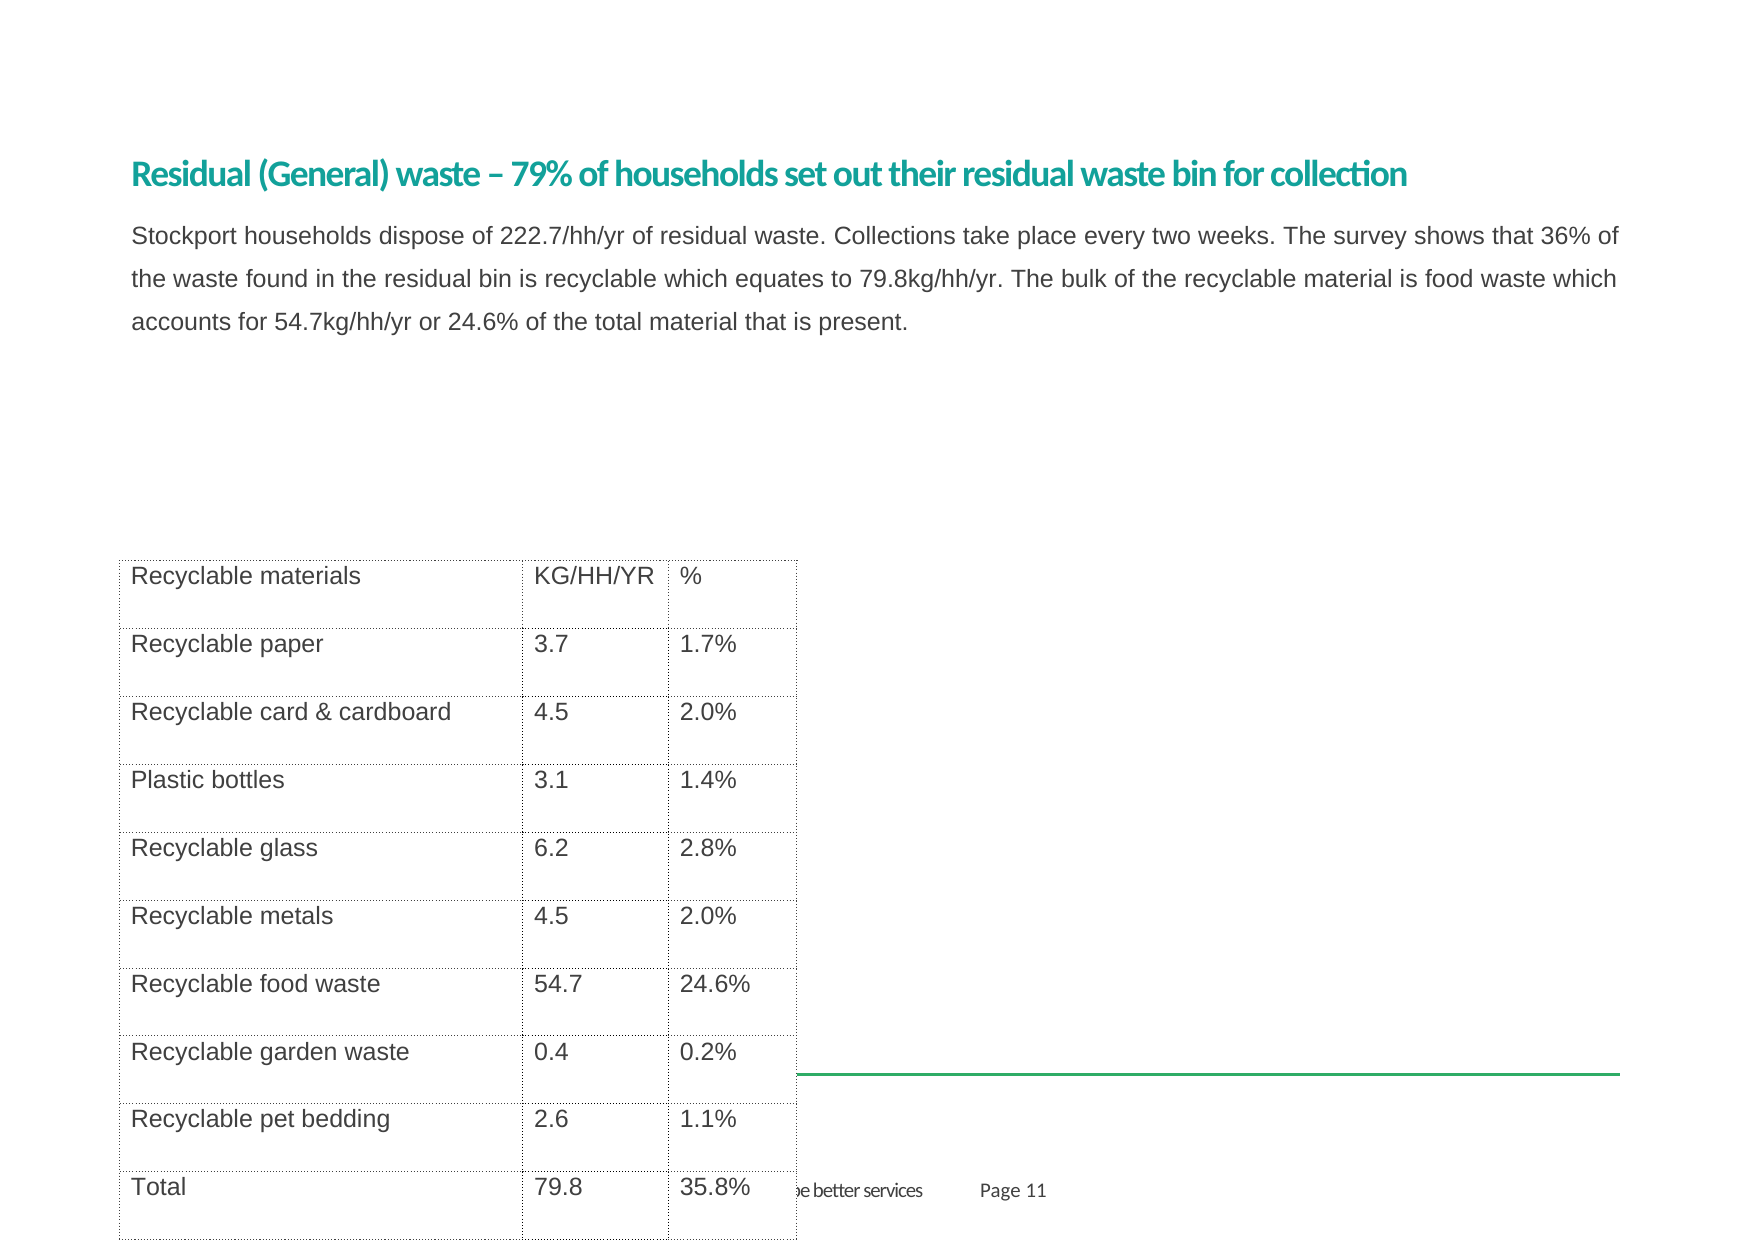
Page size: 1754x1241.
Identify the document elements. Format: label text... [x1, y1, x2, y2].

table_cell 2.0% [668, 900, 797, 967]
table_cell 6.2 [523, 832, 668, 899]
table_cell Recyclable pet bedding [119, 1103, 523, 1171]
table_cell Recyclable card & cardboard [119, 696, 523, 764]
table_cell 3.7 [523, 628, 668, 696]
table_cell 1.4% [668, 764, 797, 832]
table_cell 4.5 [523, 900, 668, 967]
table_cell Recyclable food waste [119, 968, 523, 1035]
table_cell Recyclable garden waste [119, 1035, 523, 1103]
text Residual (General) waste – 79% of households set out their residual waste bin for collection [131, 150, 1621, 196]
table_cell Total [119, 1171, 523, 1239]
table_cell 24.6% [668, 968, 797, 1035]
table_cell 0.2% [668, 1035, 797, 1103]
table_cell Recyclable paper [119, 628, 523, 696]
table_cell 0.4 [523, 1035, 668, 1103]
table_header % [668, 560, 797, 628]
table_header KG/HH/YR [523, 560, 668, 628]
table_cell Plastic bottles [119, 764, 523, 832]
table_cell 2.6 [523, 1103, 668, 1171]
table_cell Recyclable glass [119, 832, 523, 899]
table_cell 54.7 [523, 968, 668, 1035]
table_cell 1.1% [668, 1103, 797, 1171]
table_cell 2.0% [668, 696, 797, 764]
table_cell Recyclable metals [119, 900, 523, 967]
table_cell 4.5 [523, 696, 668, 764]
table_cell 2.8% [668, 832, 797, 899]
table_cell 3.1 [523, 764, 668, 832]
table_cell 35.8% [668, 1171, 797, 1239]
table_cell 79.8 [523, 1171, 668, 1239]
table_header Recyclable materials [119, 560, 523, 628]
table_cell 1.7% [668, 628, 797, 696]
text Stockport households dispose of 222.7/hh/yr of residual waste. Collections take place every two weeks. The survey shows that 36% of the waste found in the residual bin is recyclable which equates to 79.8kg/hh/yr. The bulk of the recyclable material is food waste which accounts for 54.7kg/hh/yr or 24.6% of the total material that is present. [131, 221, 1621, 336]
